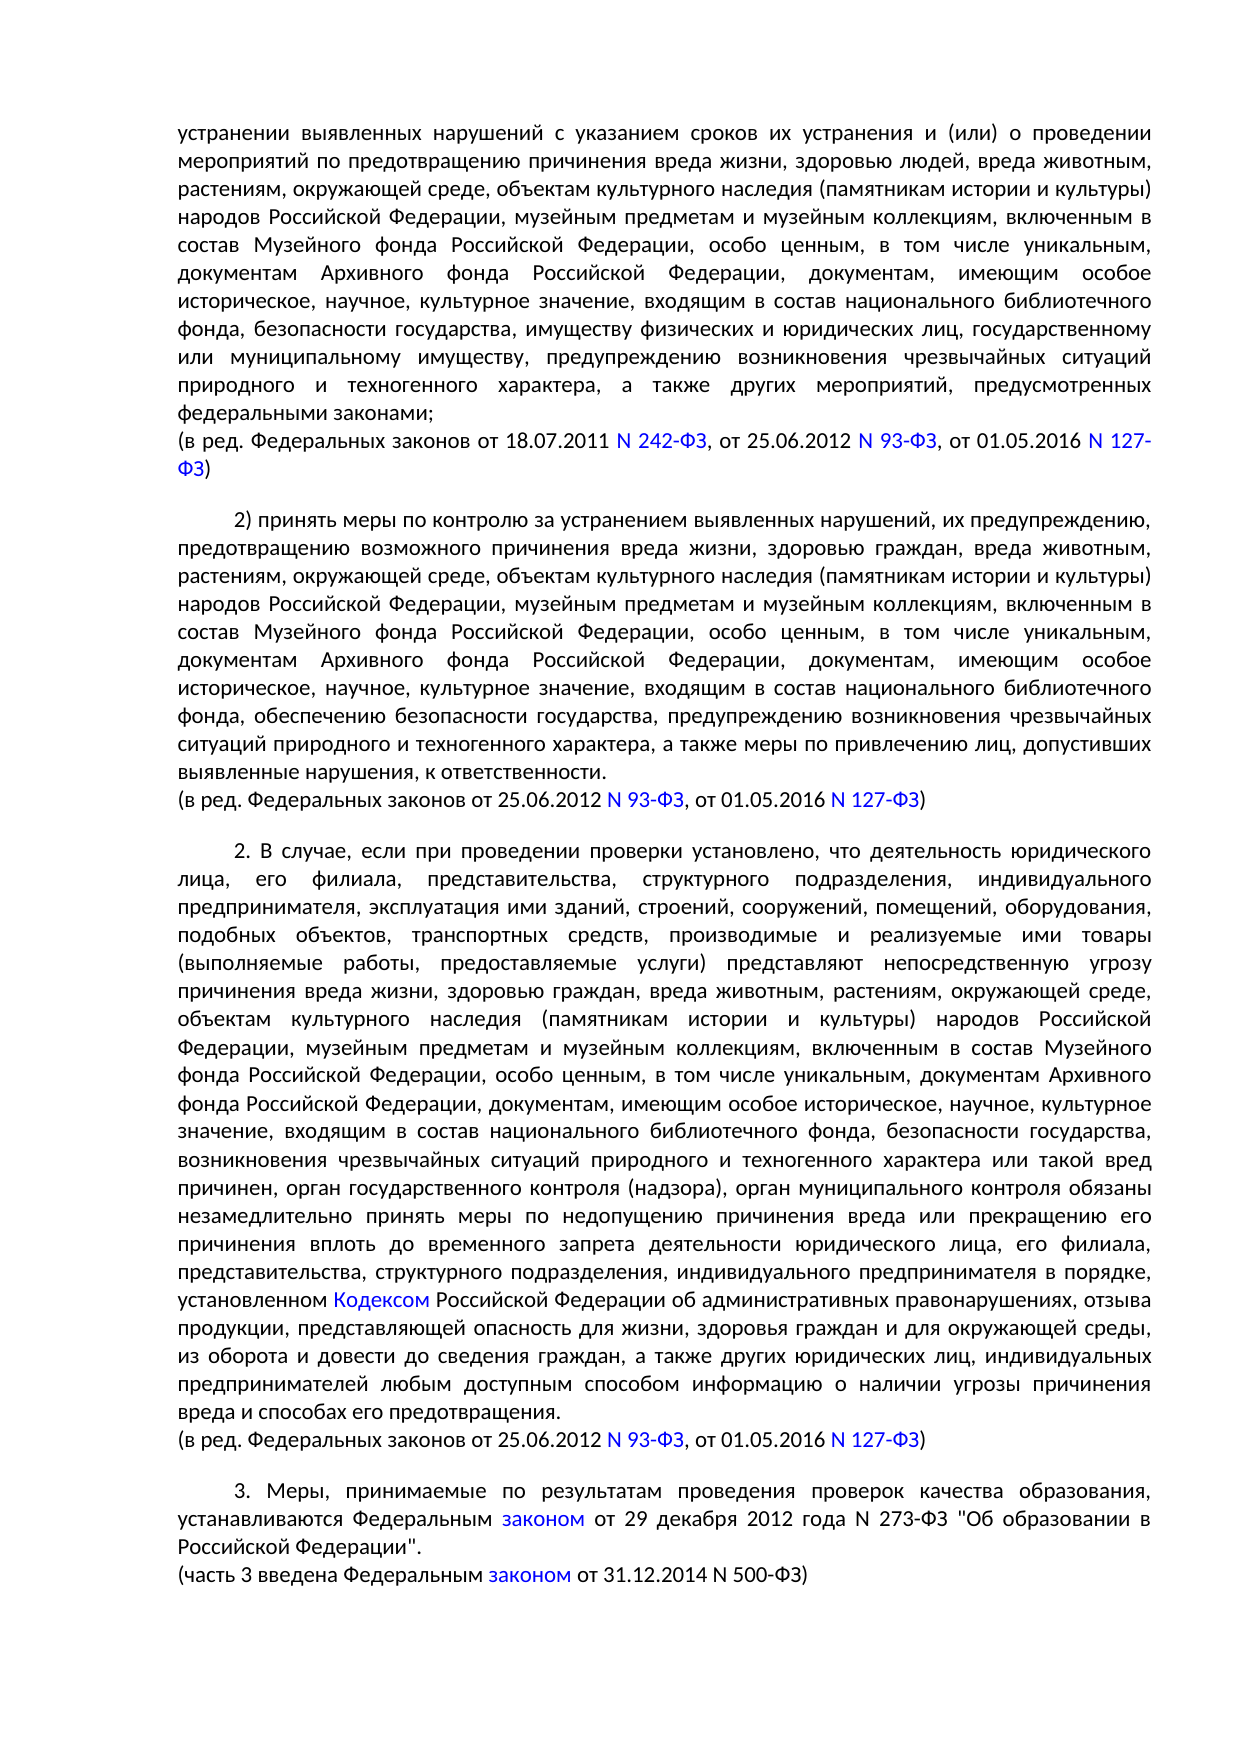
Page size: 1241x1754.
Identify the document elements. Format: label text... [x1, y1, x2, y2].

text 2. В случае, если при проведении проверки установлено, что деятельность юридического лица, его филиала, представительства, структурного подразделения, индивидуального предпринимателя, эксплуатация ими зданий, строений, сооружений, помещений, оборудования, подобных объектов, транспортных средств, производимые и реализуемые ими товары (выполняемые работы, предоставляемые услуги) представляют непосредственную угрозу причинения вреда жизни, здоровью граждан, вреда животным, растениям, окружающей среде, объектам культурного наследия (памятникам истории и культуры) народов Российской Федерации, музейным предметам и музейным коллекциям, включенным в состав Музейного фонда Российской Федерации, особо ценным, в том числе уникальным, документам Архивного фонда Российской Федерации, документам, имеющим особое историческое, научное, культурное значение, входящим в состав национального библиотечного фонда, безопасности государства, возникновения чрезвычайных ситуаций природного и техногенного характера или такой вред причинен, орган государственного контроля (надзора), орган муниципального контроля обязаны незамедлительно принять меры по недопущению причинения вреда или прекращению его причинения вплоть до временного запрета деятельности юридического лица, его филиала, представительства, структурного подразделения, индивидуального предпринимателя в порядке, установленном Кодексом Российской Федерации об административных правонарушениях, отзыва продукции, представляющей опасность для жизни, здоровья граждан и для окружающей среды, из оборота и довести до сведения граждан, а также других юридических лиц, индивидуальных предпринимателей любым доступным способом информацию о наличии угрозы причинения вреда и способах его предотвращения. [177, 836, 1152, 1425]
text 3. Меры, принимаемые по результатам проведения проверок качества образования, устанавливаются Федеральным законом от 29 декабря 2012 года N 273-ФЗ "Об образовании в Российской Федерации". [177, 1476, 1152, 1560]
text (в ред. Федеральных законов от 25.06.2012 N 93-ФЗ, от 01.05.2016 N 127-ФЗ) [177, 786, 1152, 813]
text 2) принять меры по контролю за устранением выявленных нарушений, их предупреждению, предотвращению возможного причинения вреда жизни, здоровью граждан, вреда животным, растениям, окружающей среде, объектам культурного наследия (памятникам истории и культуры) народов Российской Федерации, музейным предметам и музейным коллекциям, включенным в состав Музейного фонда Российской Федерации, особо ценным, в том числе уникальным, документам Архивного фонда Российской Федерации, документам, имеющим особое историческое, научное, культурное значение, входящим в состав национального библиотечного фонда, обеспечению безопасности государства, предупреждению возникновения чрезвычайных ситуаций природного и техногенного характера, а также меры по привлечению лиц, допустивших выявленные нарушения, к ответственности. [177, 505, 1152, 786]
text (часть 3 введена Федеральным законом от 31.12.2014 N 500-ФЗ) [177, 1560, 1152, 1588]
text (в ред. Федеральных законов от 18.07.2011 N 242-ФЗ, от 25.06.2012 N 93-ФЗ, от 01.05.2016 N 127-ФЗ) [177, 426, 1152, 482]
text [177, 118, 1152, 426]
text (в ред. Федеральных законов от 25.06.2012 N 93-ФЗ, от 01.05.2016 N 127-ФЗ) [177, 1425, 1152, 1453]
